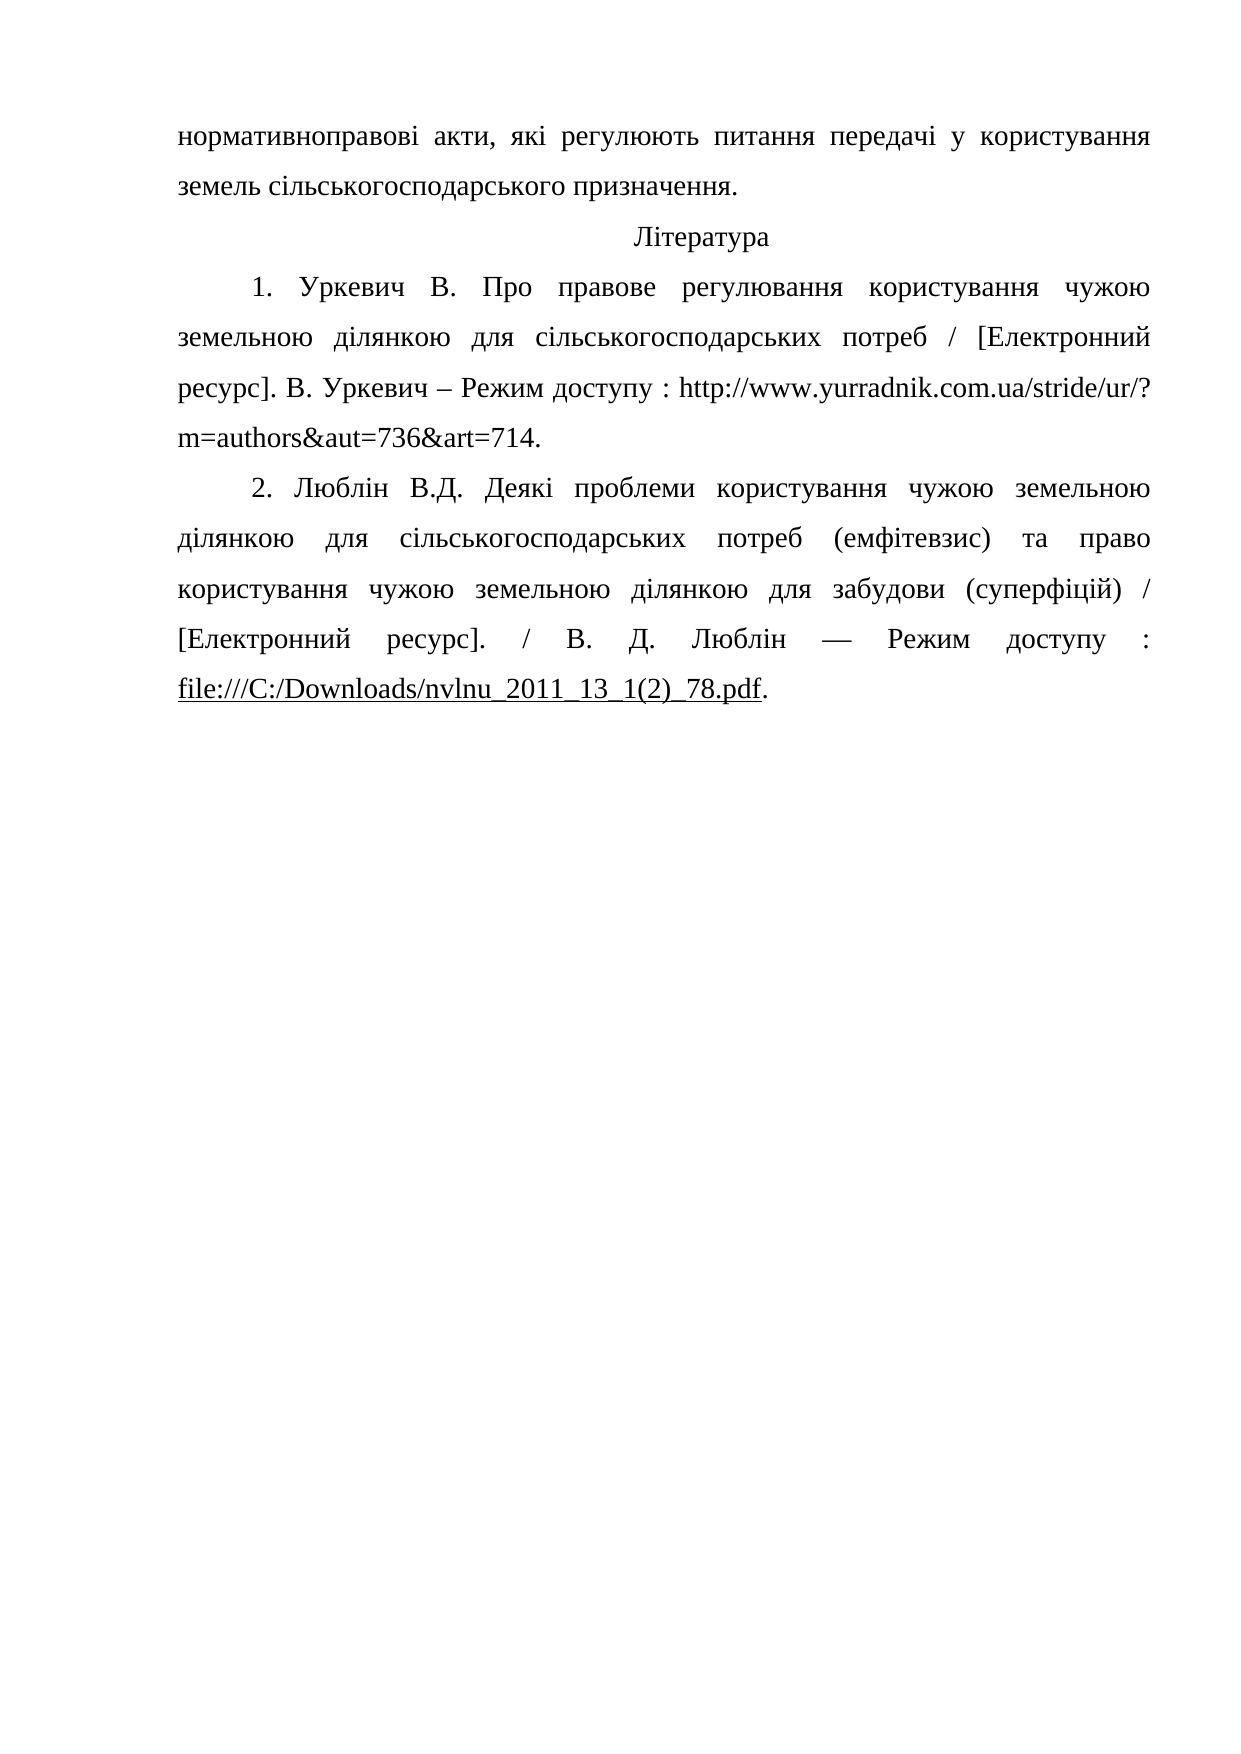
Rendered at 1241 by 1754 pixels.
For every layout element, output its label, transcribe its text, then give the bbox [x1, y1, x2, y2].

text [177, 118, 1152, 202]
text 1. Уркевич В. Про правове регулювання користування чужою земельною ділянкою для сільськогосподарських потреб / [Електронний ресурс]. В. Уркевич – Режим доступу : http://www.yurradnik.com.ua/stride/ur/?m=authors&aut=736&art=714. [177, 269, 1152, 453]
text Література [177, 219, 1152, 252]
text 2. Люблін В.Д. Деякі проблеми користування чужою земельною ділянкою для сільськогосподарських потреб (емфітевзис) та право користування чужою земельною ділянкою для забудови (суперфіцій) / [Електронний ресурс]. / В. Д. Люблін — Режим доступу : file:///C:/Downloads/nvlnu_2011_13_1(2)_78.pdf. [177, 470, 1152, 705]
